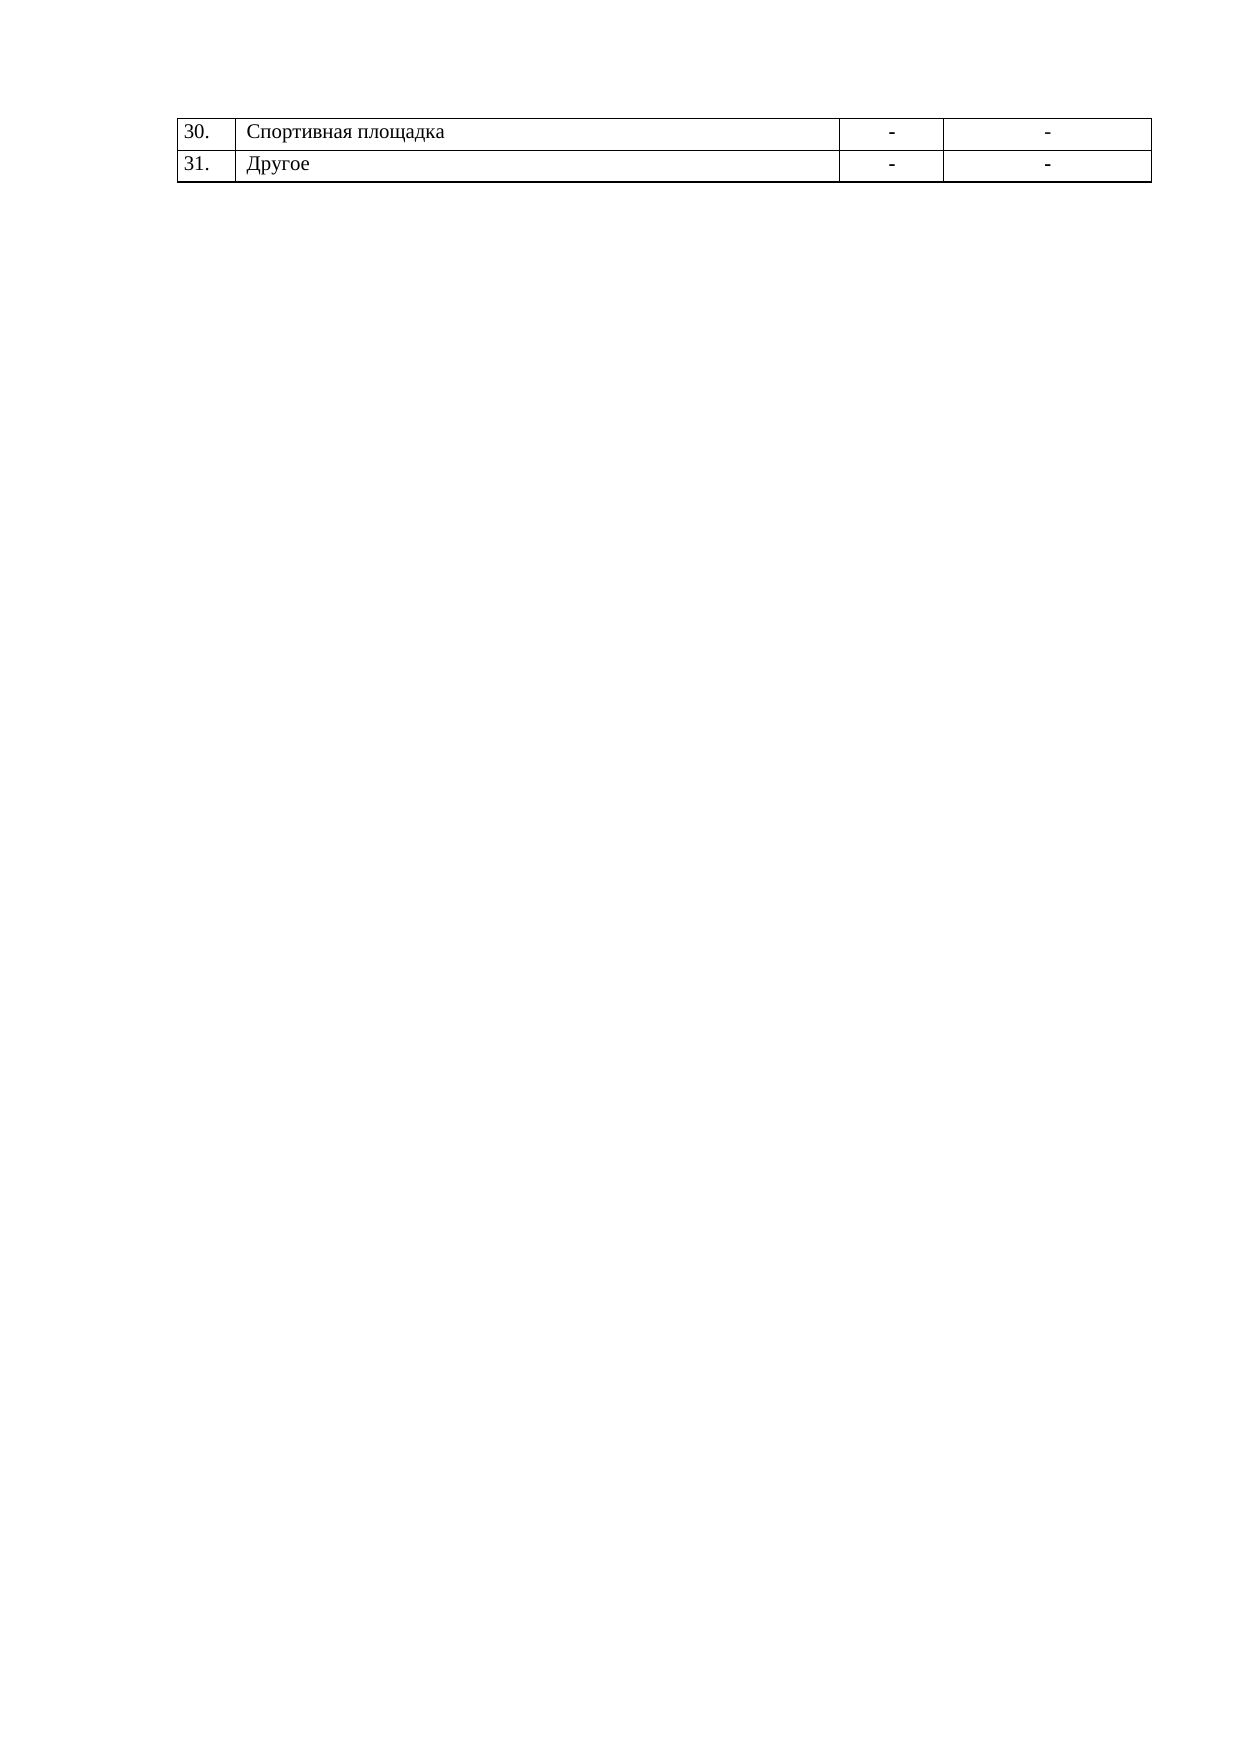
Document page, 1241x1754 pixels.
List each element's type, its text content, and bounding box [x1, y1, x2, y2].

table_cell [178, 119, 235, 150]
table_cell Другое [236, 151, 839, 181]
table_cell [178, 151, 235, 181]
table_cell - [944, 151, 1151, 181]
table_cell - [840, 119, 943, 150]
table_cell Спортивная площадка [236, 119, 839, 150]
table_cell - [840, 151, 943, 181]
table_cell - [944, 119, 1151, 150]
